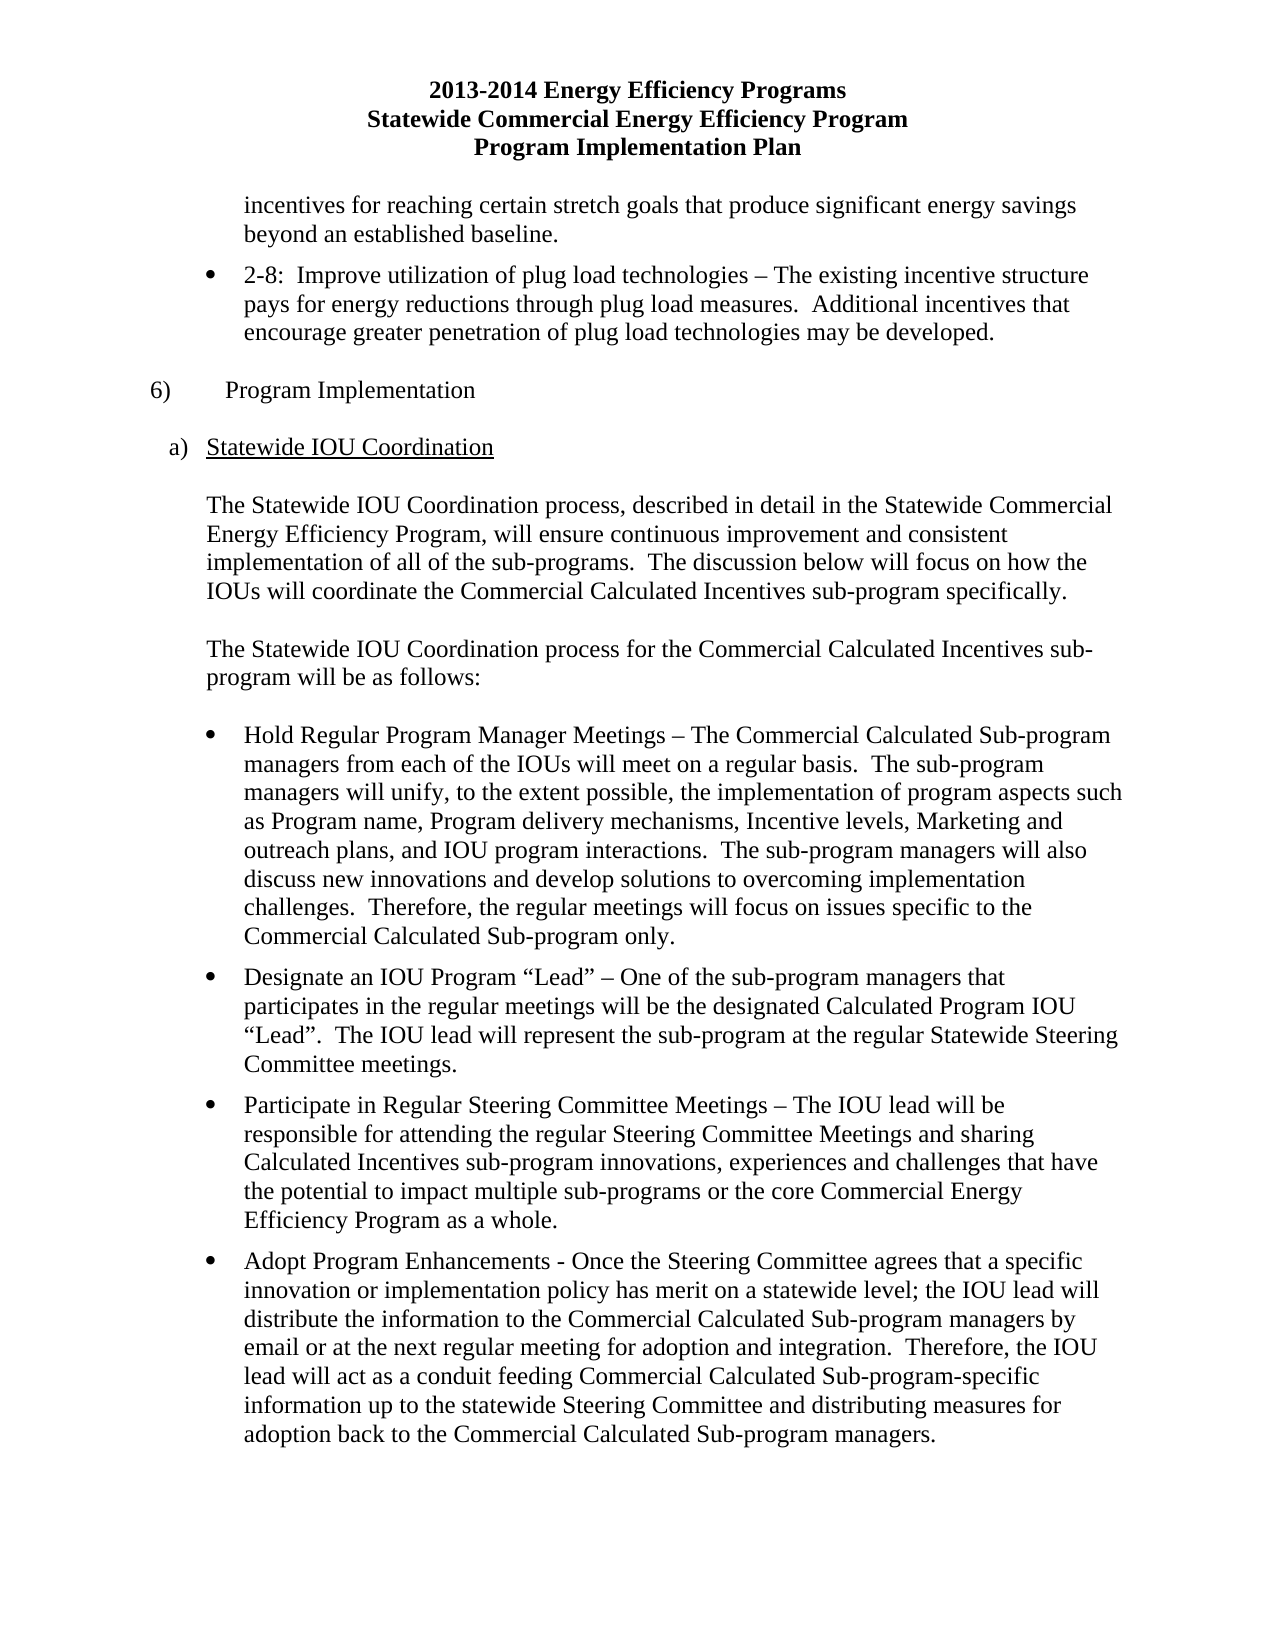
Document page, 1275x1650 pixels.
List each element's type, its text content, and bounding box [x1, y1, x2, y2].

text The Statewide IOU Coordination process, described in detail in the Statewide Commercial Energy Efficiency Program, will ensure continuous improvement and consistent implementation of all of the sub-programs. The discussion below will focus on how the IOUs will coordinate the Commercial Calculated Incentives sub-program specifically. [206, 490, 1125, 605]
list Designate an IOU Program “Lead” – One of the sub-program managers that participates in the regular meetings will be the designated Calculated Program IOU “Lead”. The IOU lead will represent the sub-program at the regular Statewide Steering Committee meetings. [206, 962, 1125, 1077]
list Hold Regular Program Manager Meetings – The Commercial Calculated Sub-program managers from each of the IOUs will meet on a regular basis. The sub-program managers will unify, to the extent possible, the implementation of program aspects such as Program name, Program delivery mechanisms, Incentive levels, Marketing and outreach plans, and IOU program interactions. The sub-program managers will also discuss new innovations and develop solutions to overcoming implementation challenges. Therefore, the regular meetings will focus on issues specific to the Commercial Calculated Sub-program only. [206, 720, 1125, 950]
text 6) Program Implementation [150, 375, 1125, 404]
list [206, 190, 1125, 247]
text The Statewide IOU Coordination process for the Commercial Calculated Incentives sub-program will be as follows: [206, 634, 1125, 691]
list Adopt Program Enhancements - Once the Steering Committee agrees that a specific innovation or implementation policy has merit on a statewide level; the IOU lead will distribute the information to the Commercial Calculated Sub-program managers by email or at the next regular meeting for adoption and integration. Therefore, the IOU lead will act as a conduit feeding Commercial Calculated Sub-program-specific information up to the statewide Steering Committee and distributing measures for adoption back to the Commercial Calculated Sub-program managers. [206, 1246, 1125, 1447]
list 2-8: Improve utilization of plug load technologies – The existing incentive structure pays for energy reductions through plug load measures. Additional incentives that encourage greater penetration of plug load technologies may be developed. [206, 260, 1125, 346]
list Participate in Regular Steering Committee Meetings – The IOU lead will be responsible for attending the regular Steering Committee Meetings and sharing Calculated Incentives sub-program innovations, experiences and challenges that have the potential to impact multiple sub-programs or the core Commercial Energy Efficiency Program as a whole. [206, 1090, 1125, 1234]
subtitle a) Statewide IOU Coordination [169, 432, 1125, 461]
